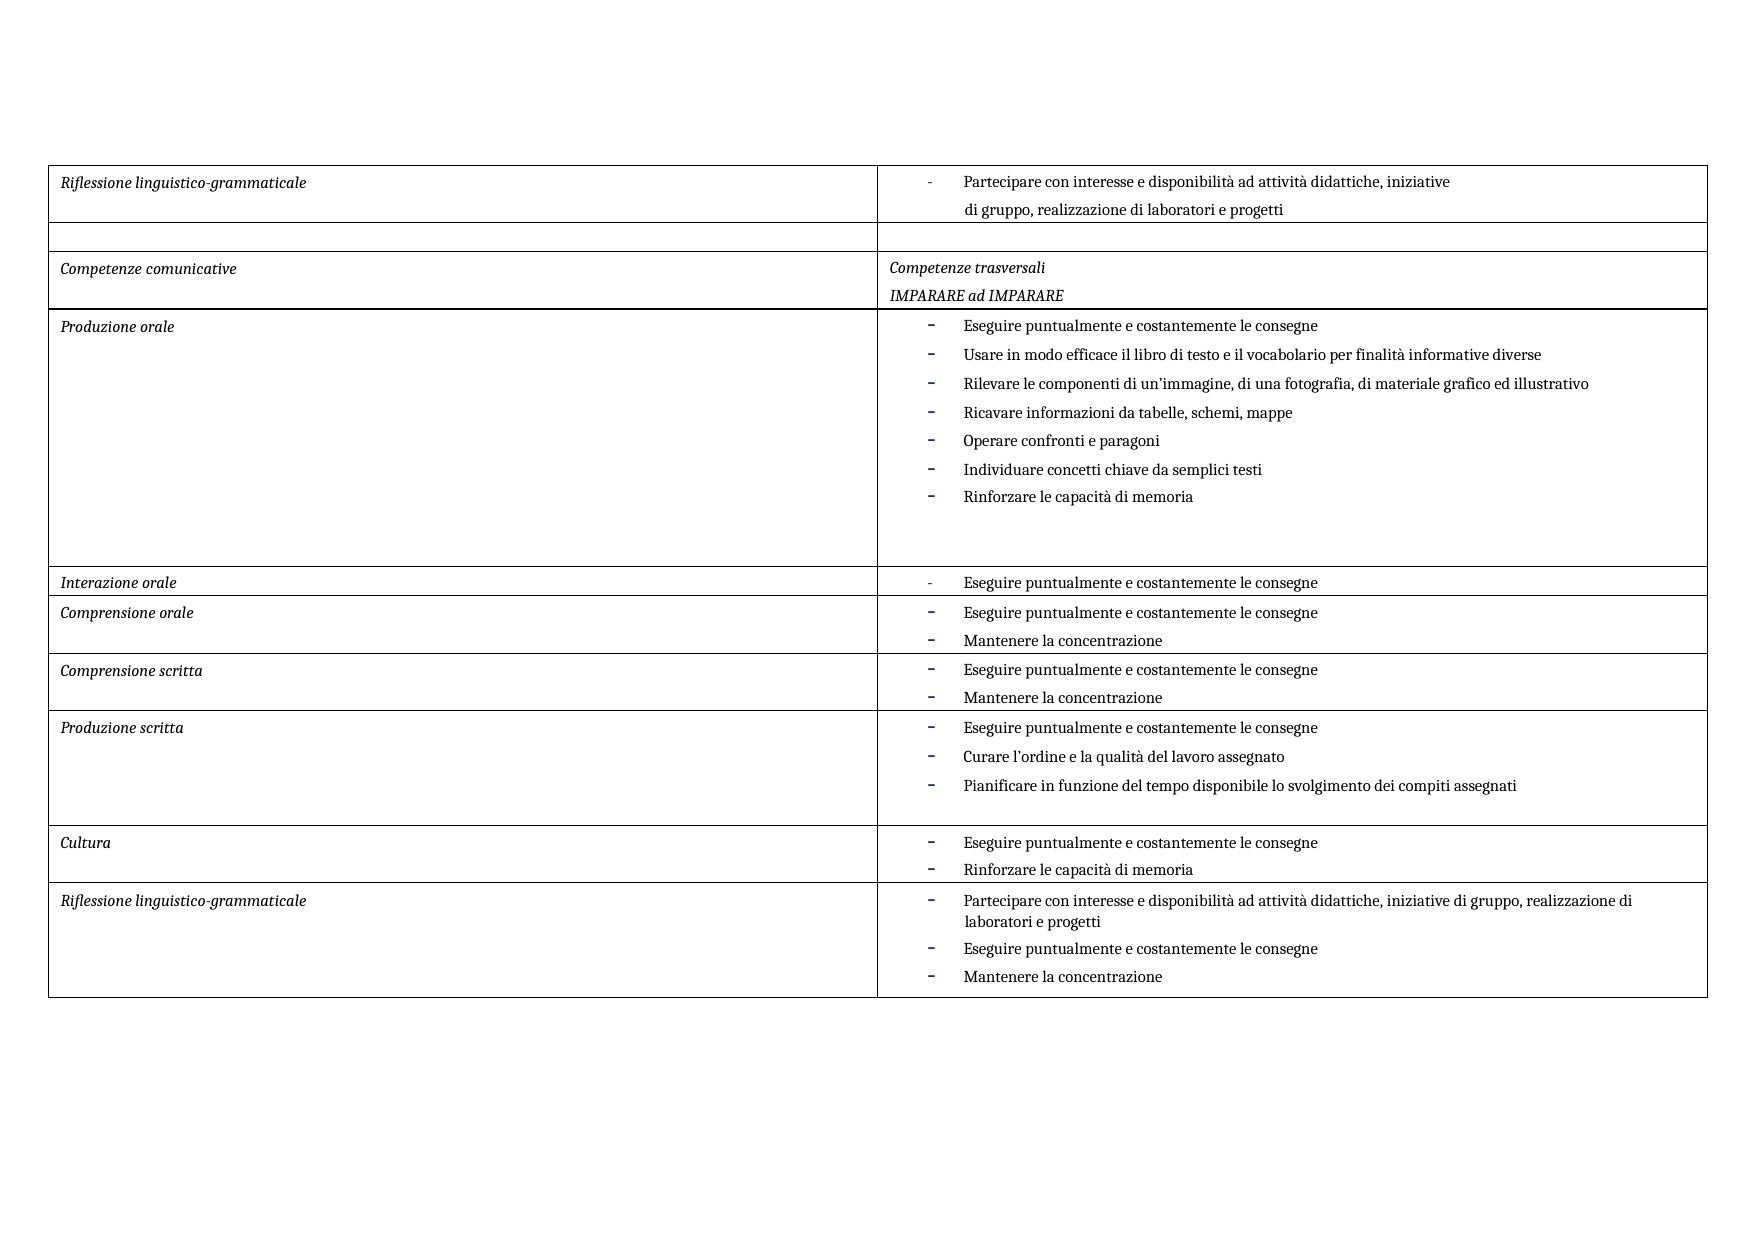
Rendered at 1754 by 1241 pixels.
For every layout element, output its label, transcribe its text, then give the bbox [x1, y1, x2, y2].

table_cell Comprensione orale [49, 596, 877, 652]
table_cell [49, 223, 877, 251]
table_cell Comprensione scritta [49, 654, 877, 710]
table_cell [878, 223, 1707, 251]
table_cell Produzione scritta [49, 711, 877, 825]
table_cell Eseguire puntualmente e costantemente le consegne Usare in modo efficace il libro di testo e il vocabolario per finalità informative diverse Rilevare le componenti di un’immagine, di una fotografia, di materiale grafico ed illustrativo Ricavare informazioni da tabelle, schemi, mappe Operare confronti e paragoni Individuare concetti chiave da semplici testi Rinforzare le capacità di memoria [878, 310, 1707, 566]
table_cell Competenze trasversali IMPARARE ad IMPARARE [878, 252, 1707, 308]
table_cell Partecipare con interesse e disponibilità ad attività didattiche, iniziative di gruppo, realizzazione di laboratori e progetti Eseguire puntualmente e costantemente le consegne Mantenere la concentrazione [878, 883, 1707, 997]
table_cell Produzione orale [49, 310, 877, 566]
table_cell - Eseguire puntualmente e costantemente le consegne [878, 567, 1707, 595]
table_cell Eseguire puntualmente e costantemente le consegne Rinforzare le capacità di memoria [878, 826, 1707, 882]
table_cell Cultura [49, 826, 877, 882]
table_cell Riflessione linguistico-grammaticale [49, 883, 877, 997]
table_cell Eseguire puntualmente e costantemente le consegne Curare l’ordine e la qualità del lavoro assegnato Pianificare in funzione del tempo disponibile lo svolgimento dei compiti assegnati [878, 711, 1707, 825]
table_cell Eseguire puntualmente e costantemente le consegne Mantenere la concentrazione [878, 596, 1707, 652]
table_header Riflessione linguistico-grammaticale [49, 166, 877, 222]
table_header - Partecipare con interesse e disponibilità ad attività didattiche, iniziative di gruppo, realizzazione di laboratori e progetti [878, 166, 1707, 222]
table_cell Interazione orale [49, 567, 877, 595]
table_cell Competenze comunicative [49, 252, 877, 308]
table_cell Eseguire puntualmente e costantemente le consegne Mantenere la concentrazione [878, 654, 1707, 710]
